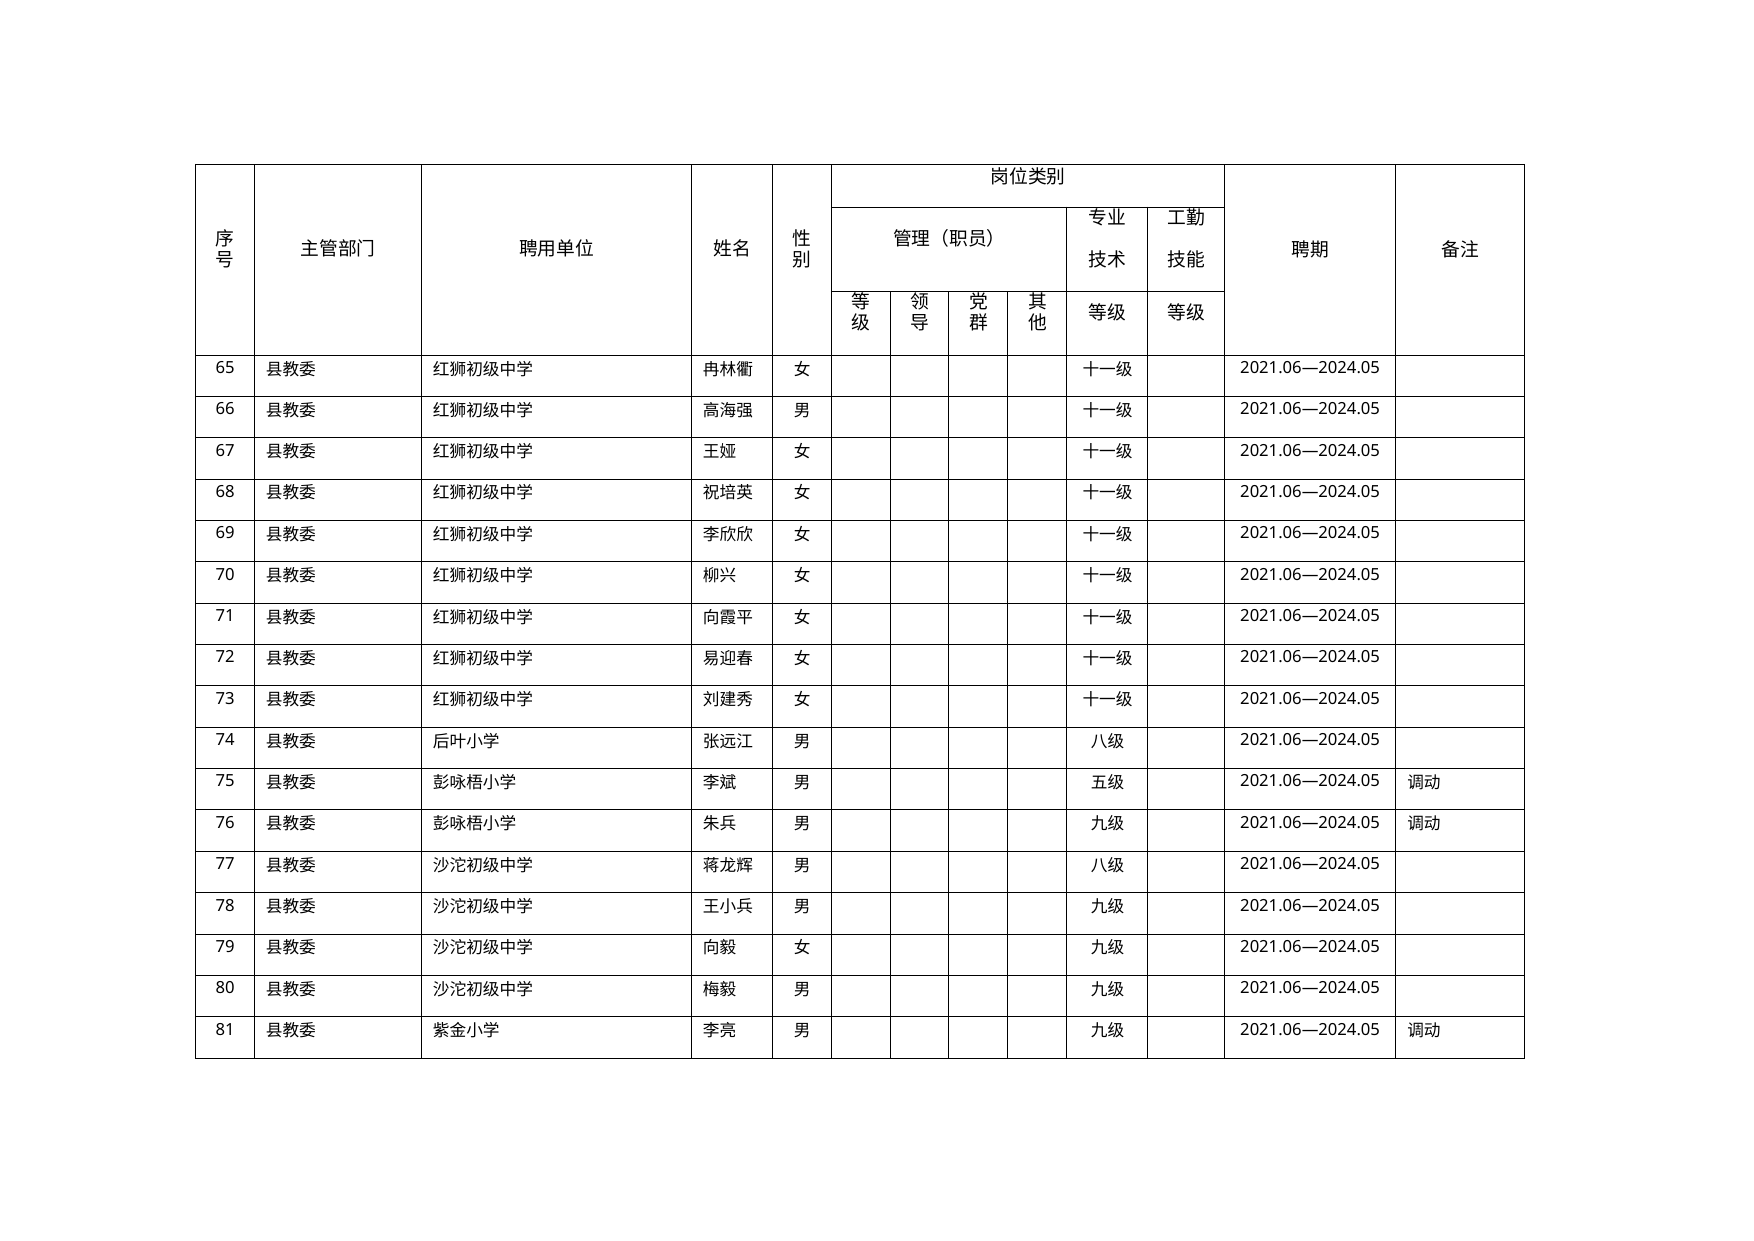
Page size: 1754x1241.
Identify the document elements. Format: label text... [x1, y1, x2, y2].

table_cell [1008, 397, 1066, 437]
table_cell 县教委 [255, 480, 421, 520]
table_cell 十一级 [1067, 356, 1147, 396]
table_cell [1008, 438, 1066, 478]
table_cell 十一级 [1067, 604, 1147, 644]
table_cell 2021.06—2024.05 [1225, 976, 1395, 1016]
table_cell [1008, 562, 1066, 603]
table_cell 75 [196, 769, 254, 809]
table_cell 调动 [1396, 769, 1524, 809]
table_cell [1396, 935, 1524, 975]
table_cell [832, 480, 890, 520]
table_cell 男 [773, 728, 831, 768]
table_cell [949, 976, 1007, 1016]
table_cell [891, 686, 948, 727]
table_cell 女 [773, 438, 831, 478]
table_cell 等级 [1067, 292, 1147, 354]
table_cell [1148, 935, 1224, 975]
table_cell [949, 645, 1007, 685]
table_cell 蒋龙辉 [692, 852, 772, 892]
table_cell 县教委 [255, 686, 421, 727]
table_cell [1008, 935, 1066, 975]
table_cell [1396, 438, 1524, 478]
table_cell [1396, 852, 1524, 892]
table_cell 彭咏梧小学 [422, 769, 691, 809]
table_cell 2021.06—2024.05 [1225, 810, 1395, 851]
table_cell 易迎春 [692, 645, 772, 685]
table_cell 男 [773, 893, 831, 933]
table_cell 十一级 [1067, 438, 1147, 478]
table_cell [1148, 1017, 1224, 1057]
table_cell 县教委 [255, 810, 421, 851]
table_cell [949, 397, 1007, 437]
table_cell 79 [196, 935, 254, 975]
table_cell 女 [773, 356, 831, 396]
table_cell 县教委 [255, 1017, 421, 1057]
table_cell 2021.06—2024.05 [1225, 521, 1395, 561]
table_cell 红狮初级中学 [422, 686, 691, 727]
table_cell 李斌 [692, 769, 772, 809]
table_cell 男 [773, 976, 831, 1016]
table_cell 沙沱初级中学 [422, 976, 691, 1016]
table_cell 领导 [891, 292, 948, 354]
table_cell [1148, 604, 1224, 644]
table_cell 县教委 [255, 521, 421, 561]
table_cell [891, 893, 948, 933]
table_cell 73 [196, 686, 254, 727]
table_cell [1148, 810, 1224, 851]
table_cell [1396, 728, 1524, 768]
table_cell [832, 935, 890, 975]
table_cell 81 [196, 1017, 254, 1057]
table_cell 九级 [1067, 976, 1147, 1016]
table_cell 王娅 [692, 438, 772, 478]
table_cell [1008, 1017, 1066, 1057]
table_cell [1008, 810, 1066, 851]
table_cell [1396, 686, 1524, 727]
table_cell 2021.06—2024.05 [1225, 356, 1395, 396]
table_cell [1148, 728, 1224, 768]
table_cell 红狮初级中学 [422, 480, 691, 520]
table_cell [891, 769, 948, 809]
table_cell [832, 356, 890, 396]
table_cell [1148, 480, 1224, 520]
table_cell [1396, 521, 1524, 561]
table_cell [891, 397, 948, 437]
table_cell 九级 [1067, 893, 1147, 933]
table_cell [832, 521, 890, 561]
table_cell 70 [196, 562, 254, 603]
table_cell [1008, 893, 1066, 933]
table_cell [891, 728, 948, 768]
table_cell 向霞平 [692, 604, 772, 644]
table_cell [949, 438, 1007, 478]
table_cell 工勤 技能 [1148, 208, 1224, 291]
table_cell [1008, 769, 1066, 809]
table_cell [949, 686, 1007, 727]
table_cell [1148, 769, 1224, 809]
table_cell [1148, 521, 1224, 561]
table_cell 红狮初级中学 [422, 645, 691, 685]
table_cell [949, 852, 1007, 892]
table_cell [891, 852, 948, 892]
table_cell 调动 [1396, 1017, 1524, 1057]
table_cell 男 [773, 769, 831, 809]
table_cell 67 [196, 438, 254, 478]
table_cell 八级 [1067, 728, 1147, 768]
table_cell 65 [196, 356, 254, 396]
table_cell 女 [773, 562, 831, 603]
table_cell 80 [196, 976, 254, 1016]
table_cell 李亮 [692, 1017, 772, 1057]
table_cell 76 [196, 810, 254, 851]
table_cell 梅毅 [692, 976, 772, 1016]
table_cell 红狮初级中学 [422, 521, 691, 561]
table_cell 专业 技术 [1067, 208, 1147, 291]
table_cell [1396, 562, 1524, 603]
table_cell 党群 [949, 292, 1007, 354]
table_cell [1148, 686, 1224, 727]
table_cell [832, 728, 890, 768]
table_cell [1148, 356, 1224, 396]
table_cell [949, 810, 1007, 851]
table_cell 县教委 [255, 935, 421, 975]
table_cell 八级 [1067, 852, 1147, 892]
table_cell 十一级 [1067, 480, 1147, 520]
table_cell 沙沱初级中学 [422, 935, 691, 975]
table_cell 等级 [1148, 292, 1224, 354]
table_cell 男 [773, 397, 831, 437]
table_cell [1396, 604, 1524, 644]
table_cell 红狮初级中学 [422, 562, 691, 603]
table_header 主管部门 [255, 165, 421, 354]
table_cell 沙沱初级中学 [422, 893, 691, 933]
table_cell 2021.06—2024.05 [1225, 480, 1395, 520]
table_cell 刘建秀 [692, 686, 772, 727]
table_cell [891, 810, 948, 851]
table_cell 男 [773, 810, 831, 851]
table_cell 69 [196, 521, 254, 561]
table_cell 县教委 [255, 976, 421, 1016]
table_cell [1396, 356, 1524, 396]
table_cell [1148, 893, 1224, 933]
table_cell 78 [196, 893, 254, 933]
table_cell 后叶小学 [422, 728, 691, 768]
table_cell [949, 562, 1007, 603]
table_cell [949, 480, 1007, 520]
table_cell 女 [773, 480, 831, 520]
table_cell [1396, 645, 1524, 685]
table_cell [1396, 397, 1524, 437]
table_cell 2021.06—2024.05 [1225, 728, 1395, 768]
table_cell 九级 [1067, 935, 1147, 975]
table_cell [832, 976, 890, 1016]
table_cell 县教委 [255, 645, 421, 685]
table_cell 朱兵 [692, 810, 772, 851]
table_cell [949, 356, 1007, 396]
table_cell [891, 438, 948, 478]
table_cell [832, 1017, 890, 1057]
table_cell 五级 [1067, 769, 1147, 809]
table_cell 县教委 [255, 852, 421, 892]
table_cell 九级 [1067, 810, 1147, 851]
table_header 聘期 [1225, 165, 1395, 354]
table_cell 68 [196, 480, 254, 520]
table_cell 冉林衢 [692, 356, 772, 396]
table_cell [891, 356, 948, 396]
table_cell [832, 769, 890, 809]
table_cell 彭咏梧小学 [422, 810, 691, 851]
table_cell 县教委 [255, 604, 421, 644]
table_header 序号 [196, 165, 254, 354]
table_cell [891, 562, 948, 603]
table_cell 十一级 [1067, 521, 1147, 561]
table_cell 74 [196, 728, 254, 768]
table_cell [1396, 976, 1524, 1016]
table_cell 2021.06—2024.05 [1225, 686, 1395, 727]
table_cell 2021.06—2024.05 [1225, 438, 1395, 478]
table_cell 沙沱初级中学 [422, 852, 691, 892]
table_header 聘用单位 [422, 165, 691, 354]
table_cell [949, 728, 1007, 768]
table_cell 十一级 [1067, 645, 1147, 685]
table_cell 2021.06—2024.05 [1225, 852, 1395, 892]
table_cell 2021.06—2024.05 [1225, 397, 1395, 437]
table_cell 女 [773, 935, 831, 975]
table_header 岗位类别 [832, 165, 1224, 207]
table_cell 71 [196, 604, 254, 644]
table_cell [1008, 604, 1066, 644]
table_cell 县教委 [255, 769, 421, 809]
table_cell [1008, 852, 1066, 892]
table_cell 九级 [1067, 1017, 1147, 1057]
table_cell 祝培英 [692, 480, 772, 520]
table_cell 县教委 [255, 562, 421, 603]
table_cell [891, 935, 948, 975]
table_cell [832, 893, 890, 933]
table_cell 2021.06—2024.05 [1225, 935, 1395, 975]
table_cell 十一级 [1067, 397, 1147, 437]
table_cell [1148, 976, 1224, 1016]
table_cell [1148, 852, 1224, 892]
table_cell [1148, 645, 1224, 685]
table_cell [891, 976, 948, 1016]
table_cell [1008, 645, 1066, 685]
table_cell [949, 935, 1007, 975]
table_cell 其他 [1008, 292, 1066, 354]
table_cell [1008, 728, 1066, 768]
table_cell 管理（职员） [832, 208, 1066, 291]
table_cell [1008, 686, 1066, 727]
table_cell [949, 893, 1007, 933]
table_cell [1008, 521, 1066, 561]
table_cell [891, 1017, 948, 1057]
table_cell 县教委 [255, 356, 421, 396]
table_cell [891, 645, 948, 685]
table_cell [1148, 397, 1224, 437]
table_cell 女 [773, 645, 831, 685]
table_cell 2021.06—2024.05 [1225, 562, 1395, 603]
table_cell 县教委 [255, 438, 421, 478]
table_cell 女 [773, 521, 831, 561]
table_cell [832, 645, 890, 685]
table_cell [1008, 976, 1066, 1016]
table_cell [1008, 480, 1066, 520]
table_cell 县教委 [255, 893, 421, 933]
table_cell [891, 480, 948, 520]
table_cell 调动 [1396, 810, 1524, 851]
table_cell [832, 562, 890, 603]
table_header 备注 [1396, 165, 1524, 354]
table_cell 66 [196, 397, 254, 437]
table_cell [891, 521, 948, 561]
table_cell 十一级 [1067, 686, 1147, 727]
table_cell [832, 852, 890, 892]
table_cell 王小兵 [692, 893, 772, 933]
table_cell 等级 [832, 292, 890, 354]
table_cell [949, 769, 1007, 809]
table_cell 向毅 [692, 935, 772, 975]
table_cell [832, 397, 890, 437]
table_cell [832, 810, 890, 851]
table_cell [832, 438, 890, 478]
table_cell 柳兴 [692, 562, 772, 603]
table_cell [949, 521, 1007, 561]
table_cell [1396, 480, 1524, 520]
table_cell 张远江 [692, 728, 772, 768]
table_cell 2021.06—2024.05 [1225, 769, 1395, 809]
table_cell 红狮初级中学 [422, 356, 691, 396]
table_cell 红狮初级中学 [422, 397, 691, 437]
table_cell 男 [773, 852, 831, 892]
table_cell 2021.06—2024.05 [1225, 604, 1395, 644]
table_cell 十一级 [1067, 562, 1147, 603]
table_cell 红狮初级中学 [422, 604, 691, 644]
table_cell 2021.06—2024.05 [1225, 645, 1395, 685]
table_cell 72 [196, 645, 254, 685]
table_cell 高海强 [692, 397, 772, 437]
table_cell 77 [196, 852, 254, 892]
table_cell [1148, 562, 1224, 603]
table_cell [949, 1017, 1007, 1057]
table_cell 2021.06—2024.05 [1225, 1017, 1395, 1057]
table_cell 李欣欣 [692, 521, 772, 561]
table_header 性别 [773, 165, 831, 354]
table_cell [949, 604, 1007, 644]
table_cell [891, 604, 948, 644]
table_cell [1008, 356, 1066, 396]
table_header 姓名 [692, 165, 772, 354]
table_cell [1148, 438, 1224, 478]
table_cell 女 [773, 604, 831, 644]
table_cell 红狮初级中学 [422, 438, 691, 478]
table_cell 县教委 [255, 728, 421, 768]
table_cell 女 [773, 686, 831, 727]
table_cell [1396, 893, 1524, 933]
table_cell 2021.06—2024.05 [1225, 893, 1395, 933]
table_cell [832, 686, 890, 727]
table_cell 县教委 [255, 397, 421, 437]
table_cell [832, 604, 890, 644]
table_cell 男 [773, 1017, 831, 1057]
table_cell 紫金小学 [422, 1017, 691, 1057]
